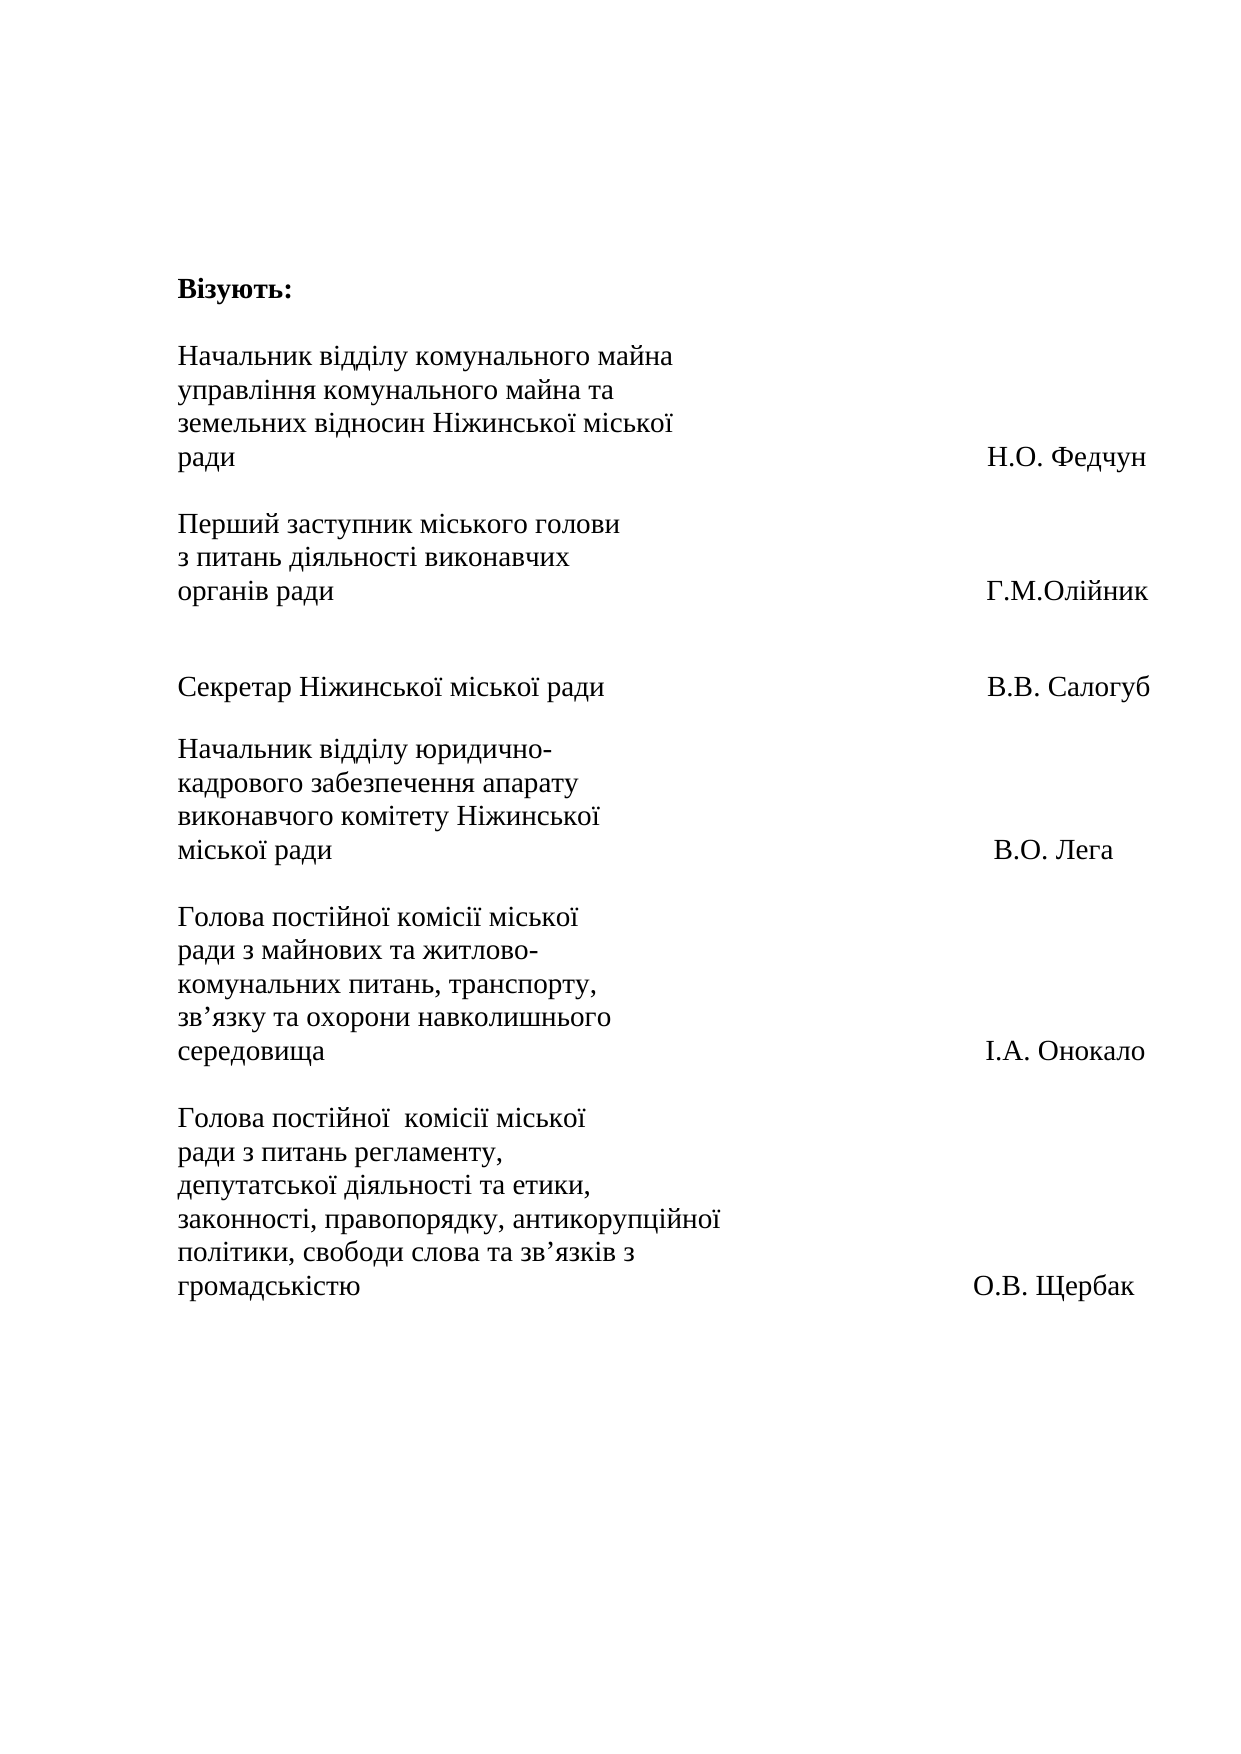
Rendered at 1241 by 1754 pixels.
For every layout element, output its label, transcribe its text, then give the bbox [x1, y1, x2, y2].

text громадськістю О.В. Щербак [177, 1268, 1152, 1301]
text міської ради В.О. Лега [177, 832, 1152, 865]
text з питань діяльності виконавчих [177, 539, 1152, 573]
text кадрового забезпечення апарату [177, 765, 1152, 798]
text виконавчого комітету Ніжинської [177, 798, 1152, 832]
text Перший заступник міського голови [177, 506, 1152, 539]
text управління комунального майна та [177, 372, 1152, 405]
text середовища І.А. Онокало [177, 1033, 1152, 1067]
text законності, правопорядку, антикорупційної [177, 1201, 1152, 1234]
text земельних відносин Ніжинської міської [177, 405, 1152, 439]
text Секретар Ніжинської міської ради В.В. Салогуб [177, 669, 1152, 702]
text ради з питань регламенту, [177, 1134, 1152, 1167]
text Начальник відділу комунального майна [177, 338, 1152, 372]
text політики, свободи слова та зв’язків з [177, 1234, 1152, 1268]
text зв’язку та охорони навколишнього [177, 999, 1152, 1033]
text Візують: [177, 271, 723, 305]
text ради з майнових та житлово- [177, 932, 1152, 966]
text Голова постійної комісії міської [177, 1100, 1152, 1134]
text органів ради Г.М.Олійник [177, 573, 1152, 607]
text Голова постійної комісії міської [177, 899, 1152, 932]
text депутатської діяльності та етики, [177, 1167, 1152, 1201]
text ради Н.О. Федчун [177, 439, 1152, 472]
text комунальних питань, транспорту, [177, 966, 1152, 999]
text Начальник відділу юридично- [177, 731, 1152, 765]
